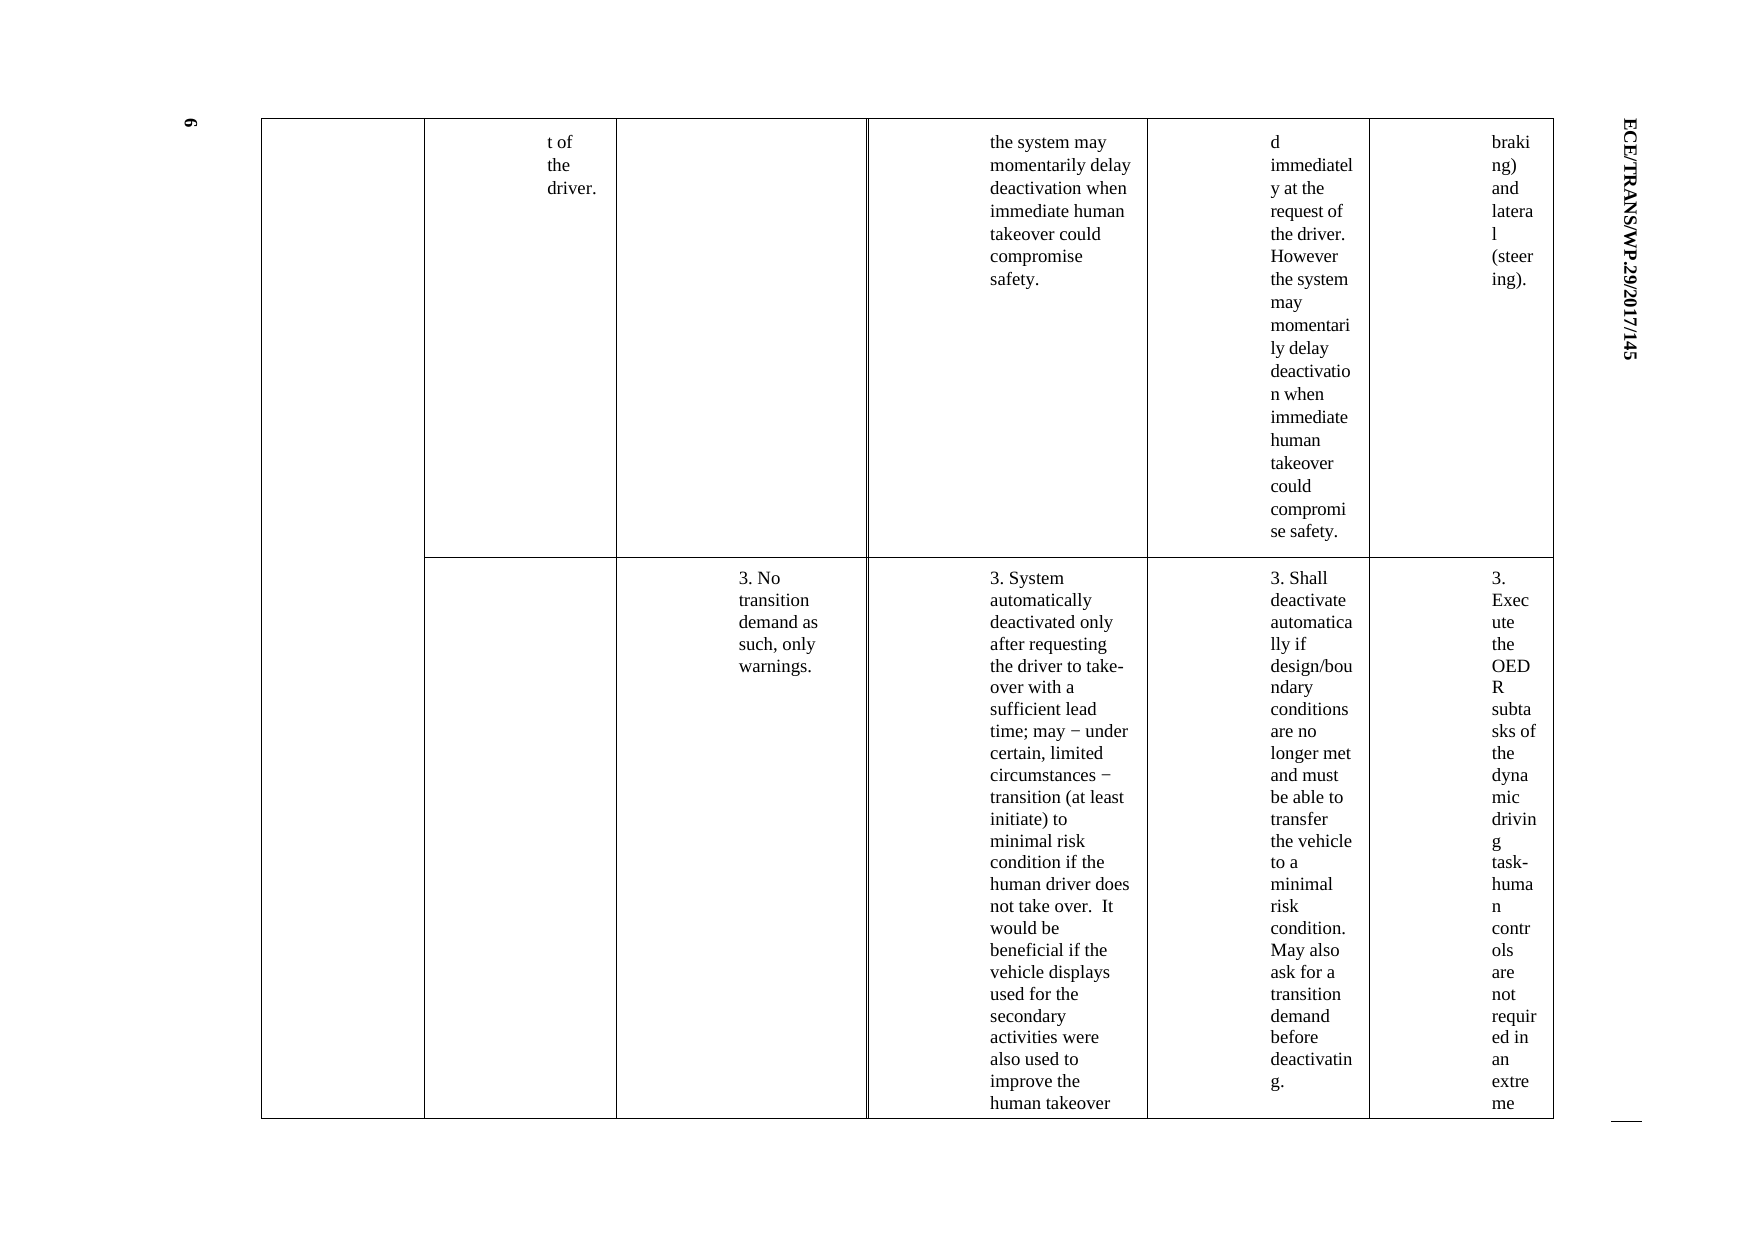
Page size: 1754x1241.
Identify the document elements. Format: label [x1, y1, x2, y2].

table_cell [1370, 558, 1553, 1118]
table_cell [1148, 119, 1369, 557]
table_cell [869, 558, 1147, 1118]
table_cell [617, 119, 866, 557]
table_cell [425, 558, 616, 1118]
table_cell [1370, 119, 1553, 557]
table_cell [869, 119, 1147, 557]
table_cell [1148, 558, 1369, 1118]
table_cell [617, 558, 866, 1118]
table_cell [425, 119, 616, 557]
